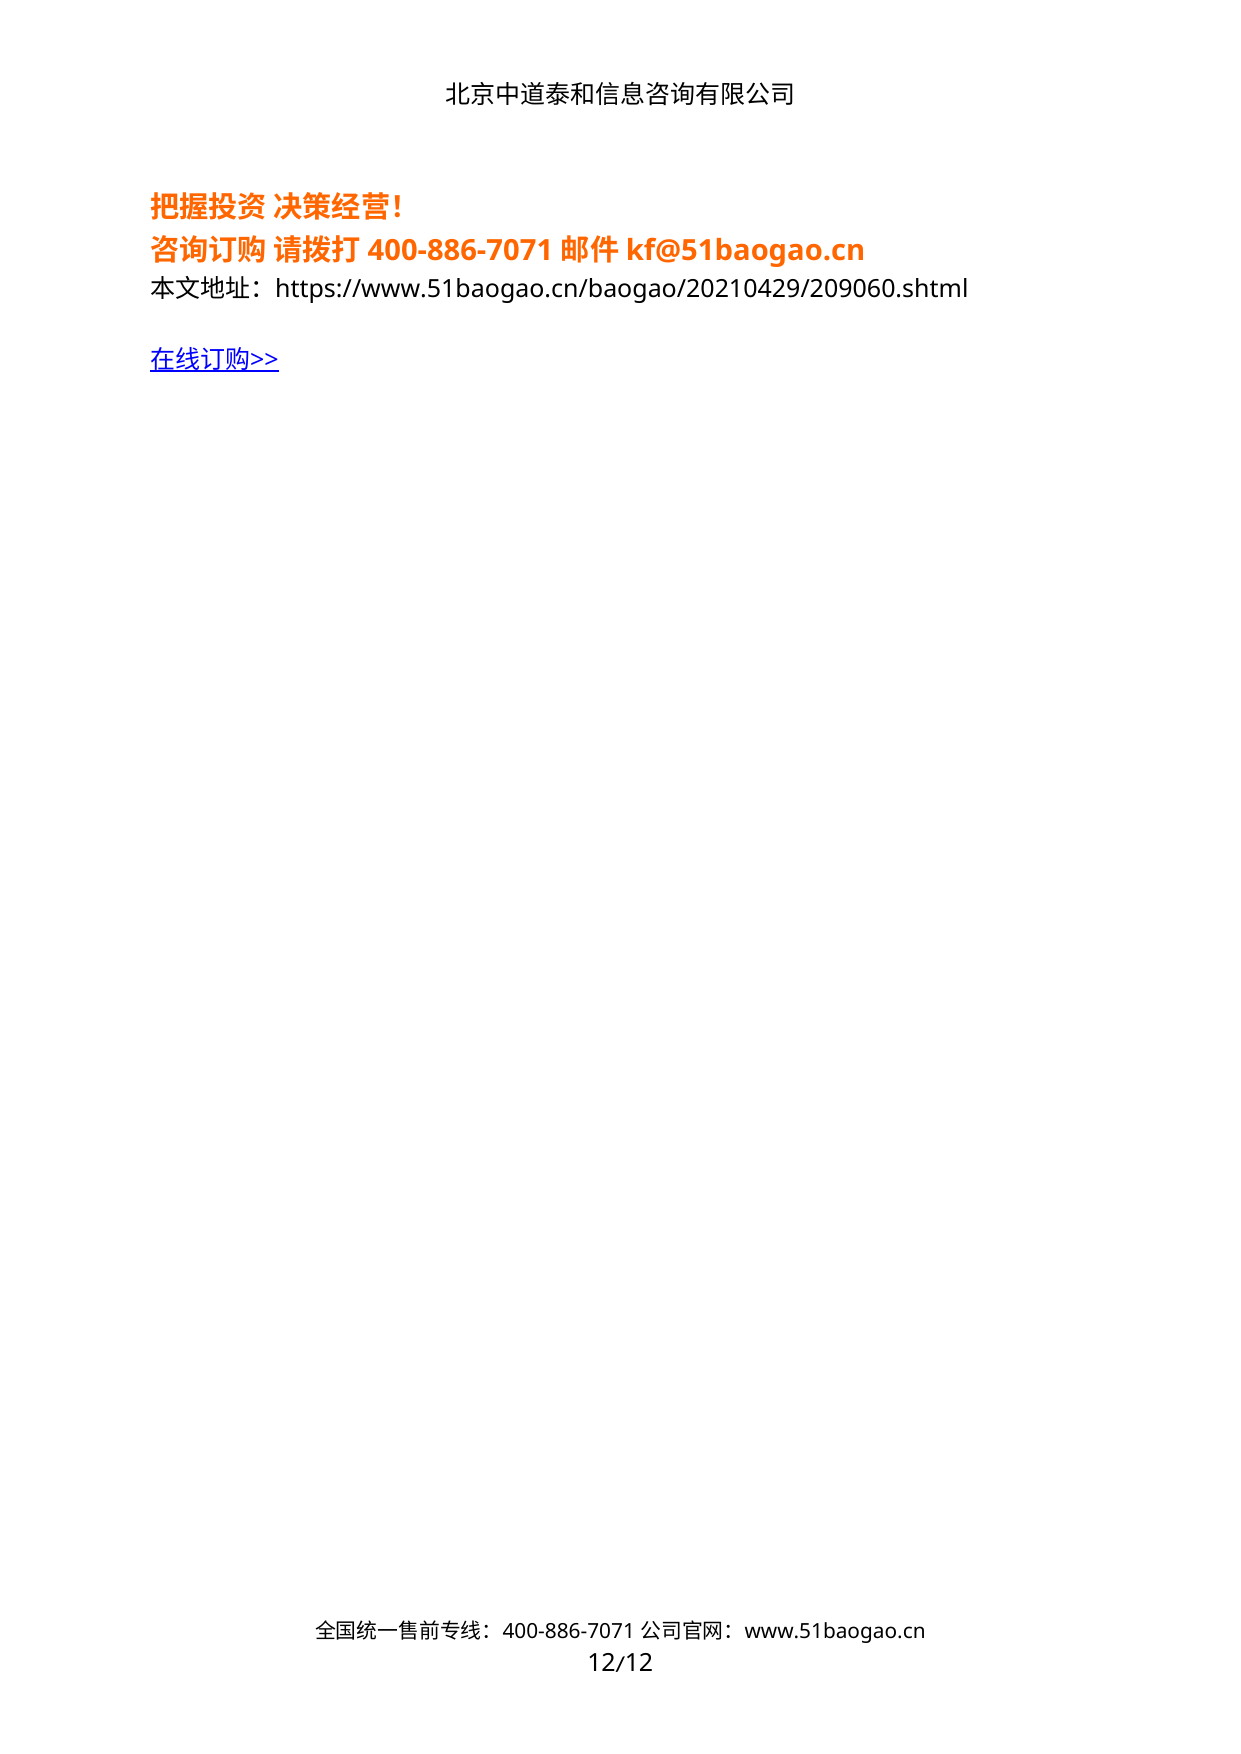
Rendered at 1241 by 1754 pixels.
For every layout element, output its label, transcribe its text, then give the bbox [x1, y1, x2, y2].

text 在线订购>> [150, 305, 1090, 375]
text 把握投资 决策经营！咨询订购 请拨打 400-886-7071 邮件 kf@51baogao.cn本文地址：https://www.51baogao.cn/baogao/20210429/209060.shtml [150, 150, 1090, 305]
